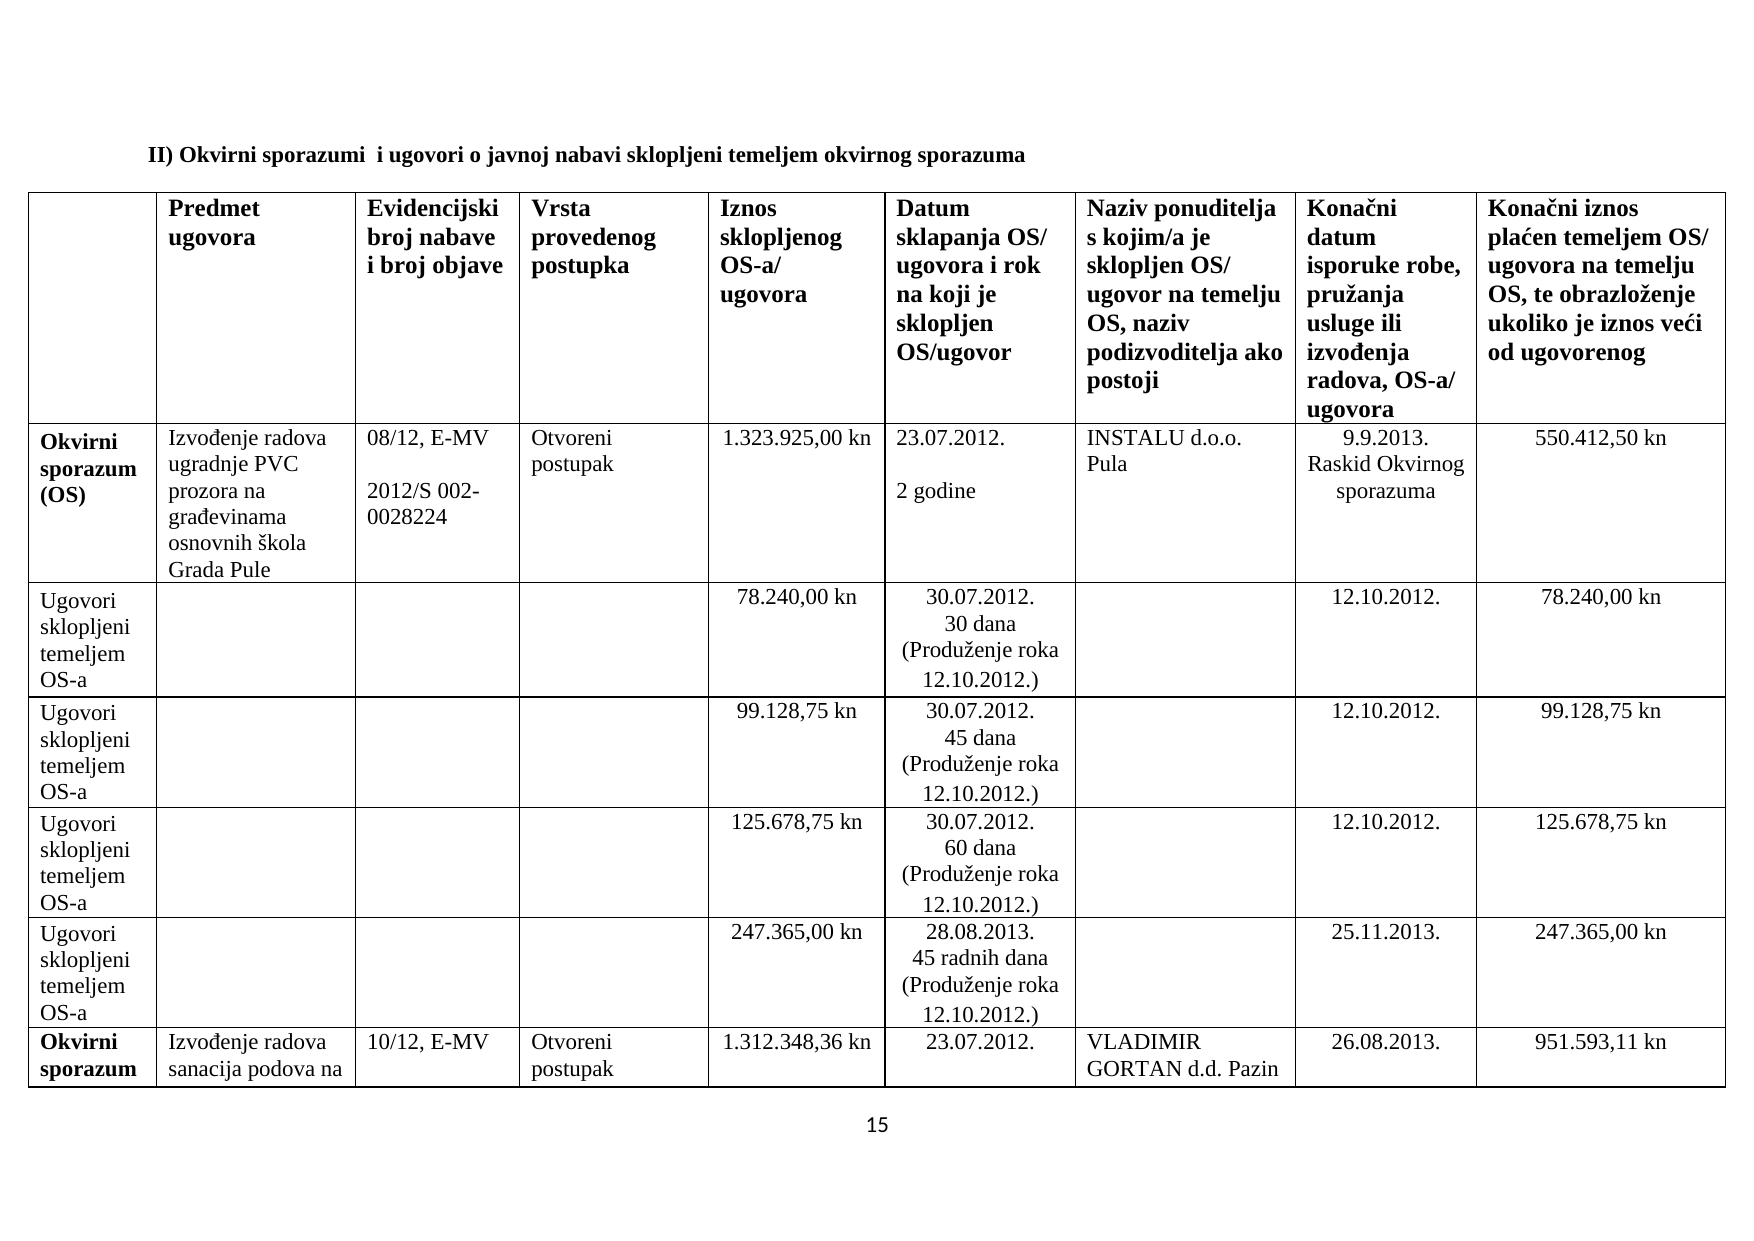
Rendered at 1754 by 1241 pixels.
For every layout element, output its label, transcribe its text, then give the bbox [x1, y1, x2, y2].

table_header Iznos sklopljenog OS-a/ ugovora [709, 193, 884, 423]
table_cell [157, 698, 355, 807]
table_cell 99.128,75 kn [1477, 698, 1725, 807]
table_cell [356, 583, 519, 696]
table_cell 25.11.2013. [1296, 918, 1476, 1027]
table_cell 30.07.2012. 45 dana (Produženje roka 12.10.2012.) [886, 698, 1075, 807]
table_cell 12.10.2012. [1296, 808, 1476, 917]
table_cell [1076, 698, 1295, 807]
table_cell Ugovori sklopljeni temeljem OS-a [29, 918, 156, 1027]
table_cell [356, 698, 519, 807]
table_cell [520, 583, 708, 696]
table_cell 30.07.2012. 30 dana (Produženje roka 12.10.2012.) [886, 583, 1075, 696]
table_cell 28.08.2013. 45 radnih dana (Produženje roka 12.10.2012.) [886, 918, 1075, 1027]
table_cell 12.10.2012. [1296, 698, 1476, 807]
table_cell 247.365,00 kn [709, 918, 884, 1027]
table_header [29, 193, 156, 423]
table_cell 1.312.348,36 kn [709, 1028, 884, 1086]
table_cell 23.07.2012. 2 godine [886, 424, 1075, 582]
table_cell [1076, 1028, 1295, 1086]
table_cell 247.365,00 kn [1477, 918, 1725, 1027]
table_cell [356, 918, 519, 1027]
table_cell [1076, 808, 1295, 917]
table_cell Okvirni sporazum (OS) [29, 424, 156, 582]
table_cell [356, 1028, 519, 1086]
table_cell Ugovori sklopljeni temeljem OS-a [29, 698, 156, 807]
table_cell 78.240,00 kn [1477, 583, 1725, 696]
table_cell 125.678,75 kn [709, 808, 884, 917]
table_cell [157, 1028, 355, 1086]
table_cell [157, 583, 355, 696]
table_cell INSTALU d.o.o. Pula [1076, 424, 1295, 582]
table_cell [520, 918, 708, 1027]
table_header Konačni iznos plaćen temeljem OS/ ugovora na temelju OS, te obrazloženje ukoliko je iznos veći od ugovorenog [1477, 193, 1725, 423]
table_cell 26.08.2013. [1296, 1028, 1476, 1086]
table_cell 30.07.2012. 60 dana (Produženje roka 12.10.2012.) [886, 808, 1075, 917]
table_header Evidencijski broj nabave i broj objave [356, 193, 519, 423]
table_cell 12.10.2012. [1296, 583, 1476, 696]
table_cell Otvoreni postupak [520, 1028, 708, 1086]
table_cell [29, 1028, 156, 1086]
table_cell Otvoreni postupak [520, 424, 708, 582]
table_cell [520, 698, 708, 807]
table_cell 78.240,00 kn [709, 583, 884, 696]
table_cell Izvođenje radova ugradnje PVC prozora na građevinama osnovnih škola Grada Pule [157, 424, 355, 582]
table_cell [1076, 583, 1295, 696]
text II) Okvirni sporazumi i ugovori o javnoj nabavi sklopljeni temeljem okvirnog sporazuma [148, 141, 1606, 167]
table_header Naziv ponuditelja s kojim/a je sklopljen OS/ ugovor na temelju OS, naziv podizvoditelja ako postoji [1076, 193, 1295, 423]
table_header Predmet ugovora [157, 193, 355, 423]
table_cell 99.128,75 kn [709, 698, 884, 807]
table_cell [157, 808, 355, 917]
table_cell [520, 808, 708, 917]
table_cell 951.593,11 kn [1477, 1028, 1725, 1086]
table_cell [157, 918, 355, 1027]
table_cell 9.9.2013. Raskid Okvirnog sporazuma [1296, 424, 1476, 582]
table_cell Ugovori sklopljeni temeljem OS-a [29, 808, 156, 917]
table_cell 08/12, E-MV 2012/S 002-0028224 [356, 424, 519, 582]
table_cell 550.412,50 kn [1477, 424, 1725, 582]
table_cell [356, 808, 519, 917]
table_cell [1076, 918, 1295, 1027]
table_header Vrsta provedenog postupka [520, 193, 708, 423]
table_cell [886, 1028, 1075, 1086]
table_cell 125.678,75 kn [1477, 808, 1725, 917]
table_cell 1.323.925,00 kn [709, 424, 884, 582]
table_cell Ugovori sklopljeni temeljem OS-a [29, 583, 156, 696]
table_header Datum sklapanja OS/ ugovora i rok na koji je sklopljen OS/ugovor [886, 193, 1075, 423]
table_header Konačni datum isporuke robe, pružanja usluge ili izvođenja radova, OS-a/ ugovora [1296, 193, 1476, 423]
